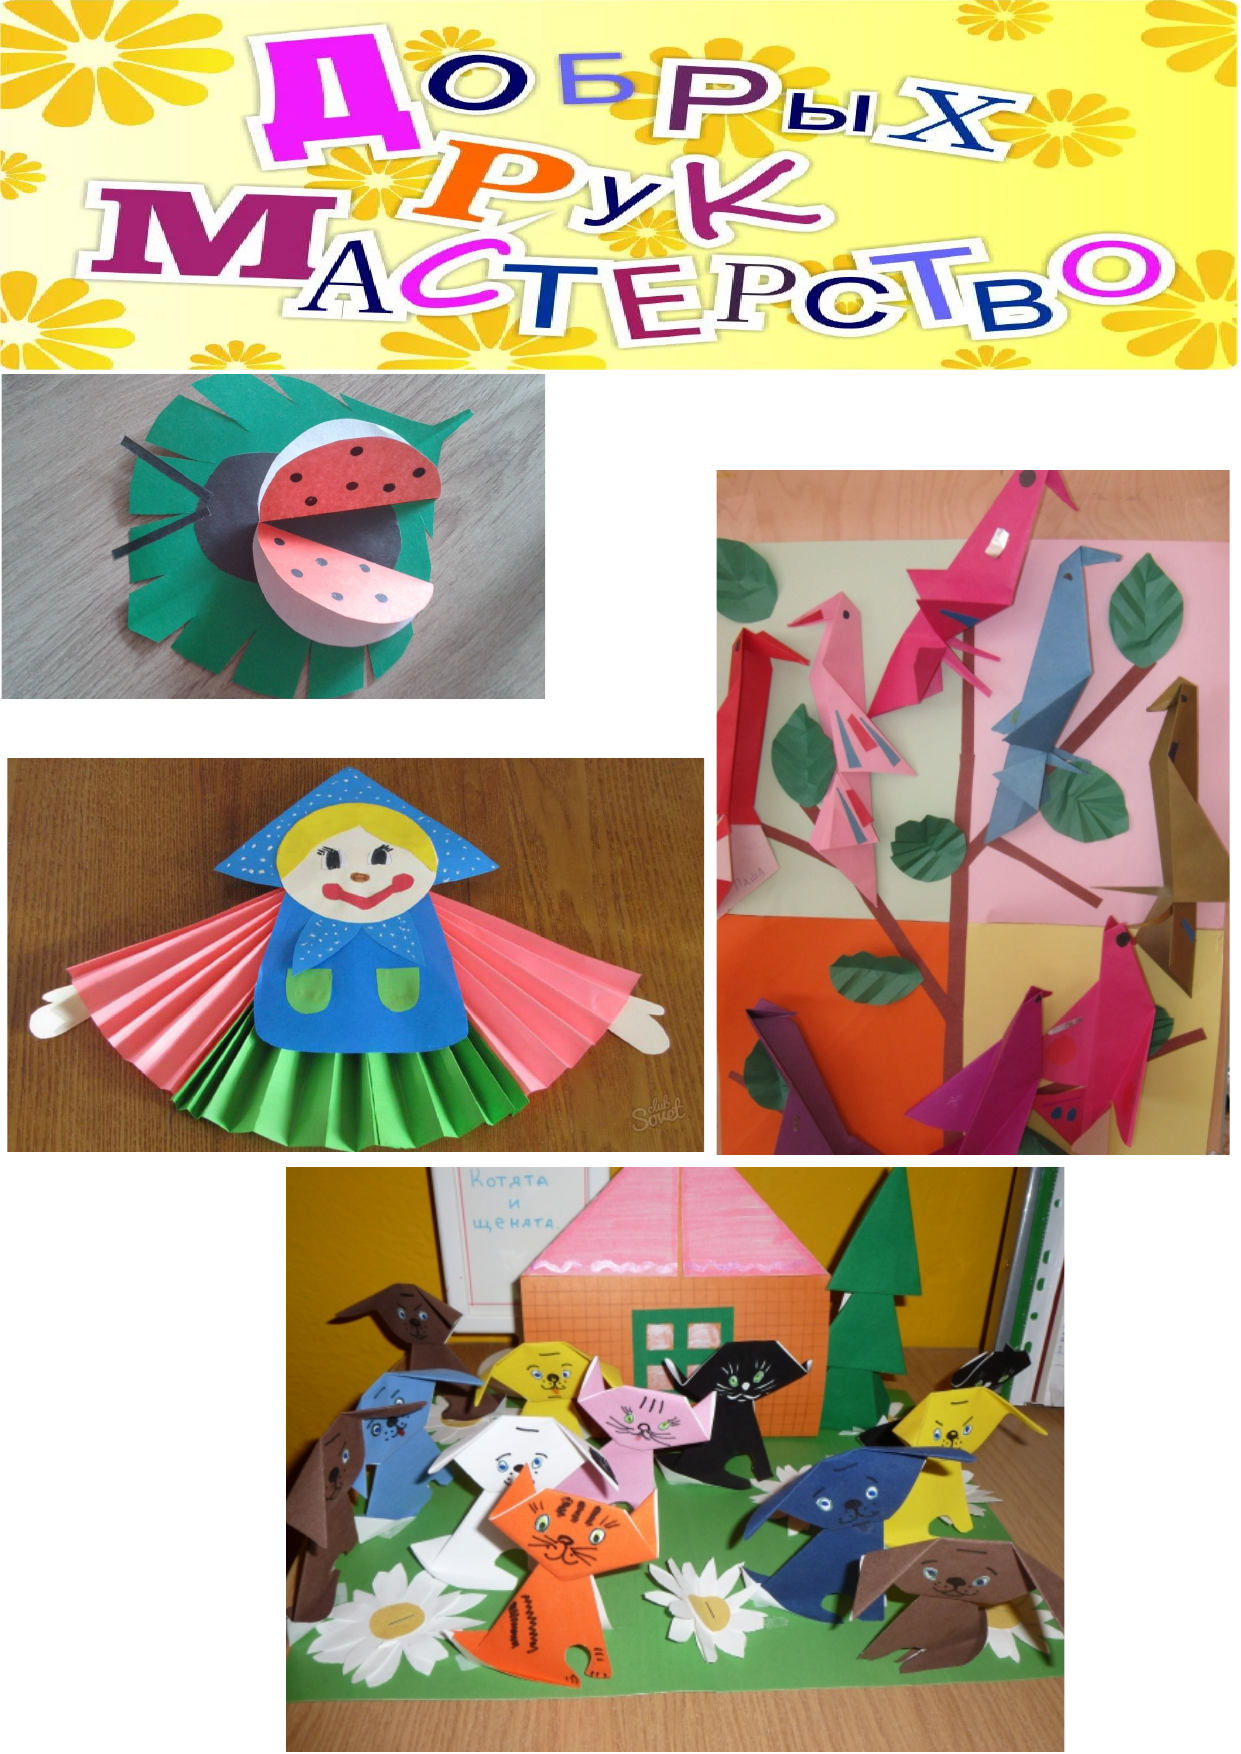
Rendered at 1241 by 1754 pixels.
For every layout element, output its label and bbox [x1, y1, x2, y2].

picture [716, 470, 1230, 1155]
picture [286, 1167, 1065, 1752]
picture [0, 0, 1238, 370]
picture [1, 374, 545, 699]
picture [5, 758, 704, 1152]
